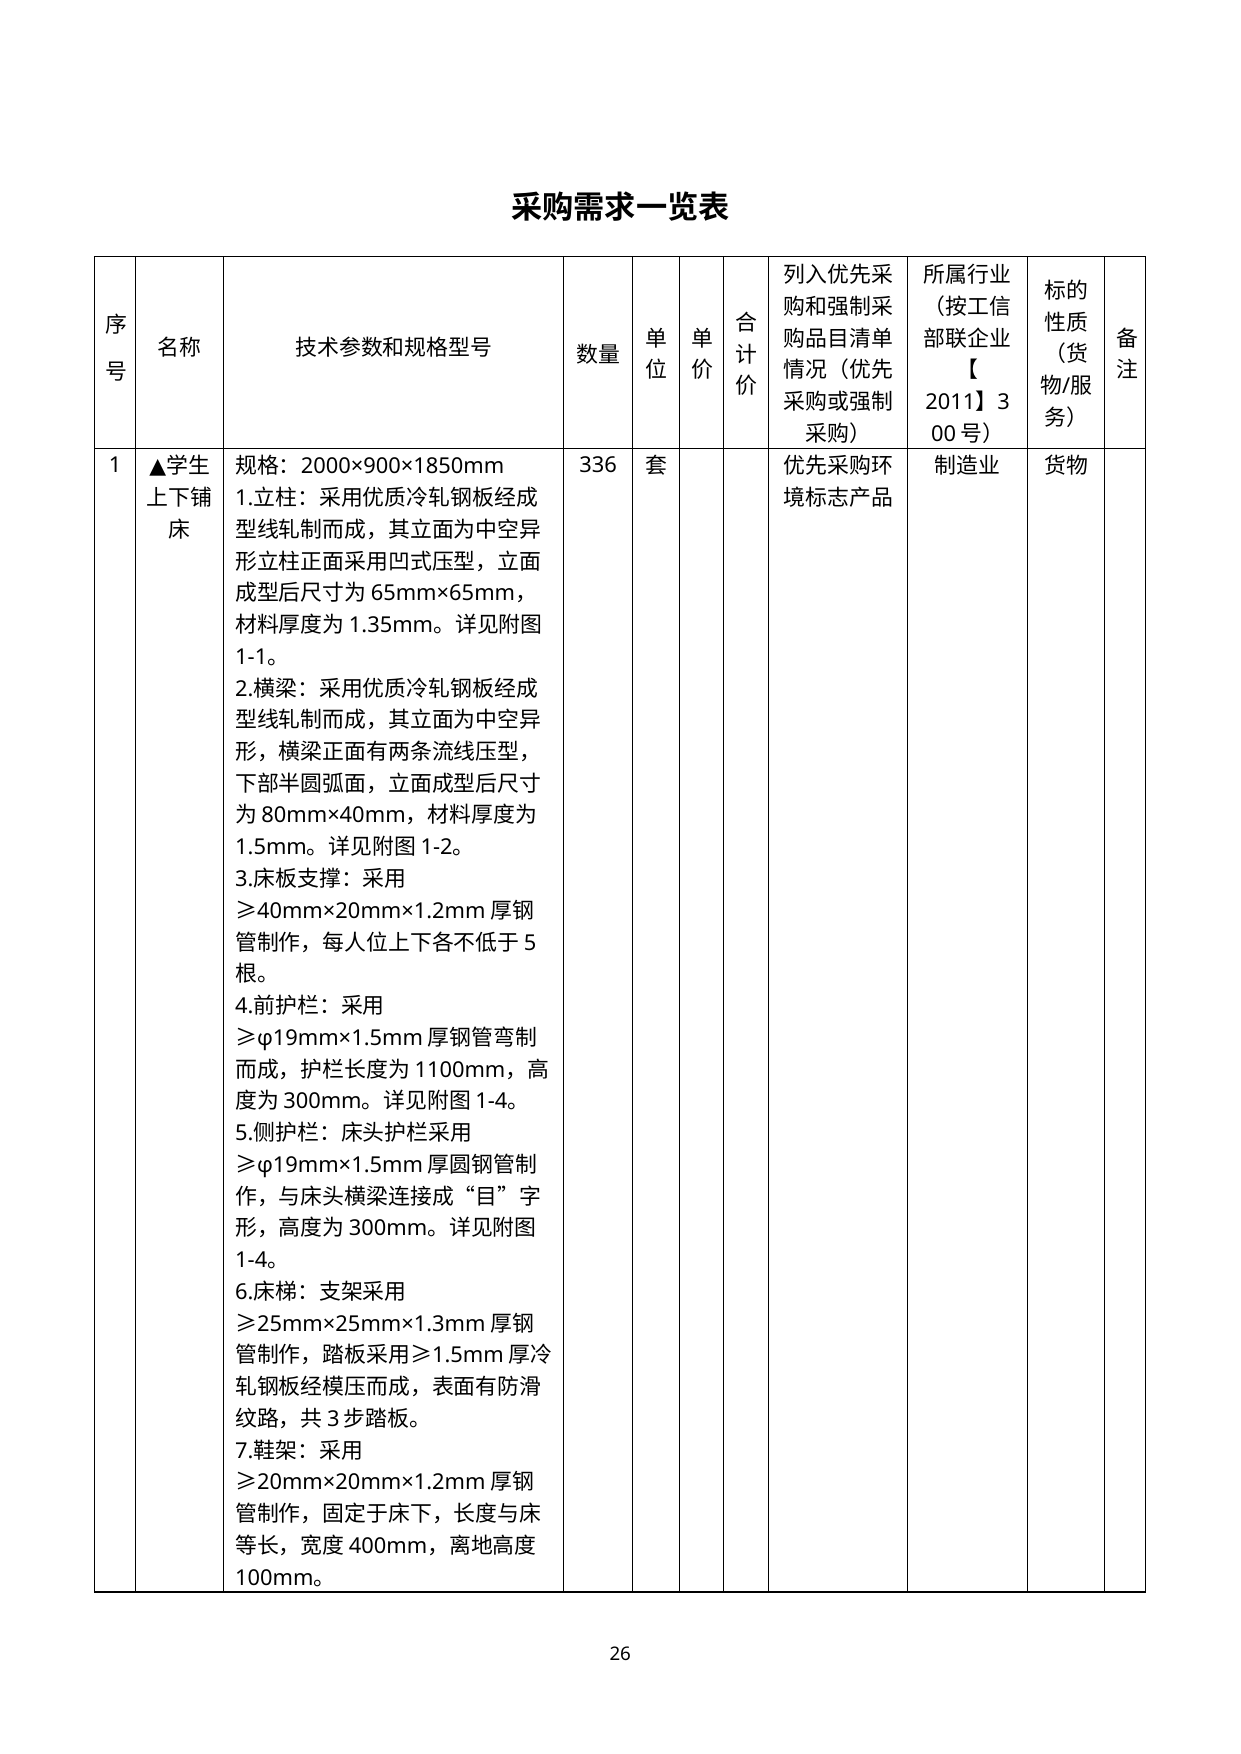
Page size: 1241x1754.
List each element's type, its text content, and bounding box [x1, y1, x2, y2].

table_cell 货物 [1028, 449, 1104, 1591]
table_header 数量 [564, 257, 632, 447]
table_cell [1105, 449, 1145, 1591]
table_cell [224, 449, 563, 1591]
table_header 所属行业（按工信部联企业【2011】300号） [908, 257, 1027, 447]
table_header 标的性质（货物/服务） [1028, 257, 1104, 447]
table_header 技术参数和规格型号 [224, 257, 563, 447]
table_cell [680, 449, 723, 1591]
table_header 序号 [95, 257, 135, 447]
table_cell 优先采购环境标志产品 [769, 449, 907, 1591]
table_cell [724, 449, 768, 1591]
table_header 列入优先采购和强制采购品目清单情况（优先采购或强制采购） [769, 257, 907, 447]
table_cell 1 [95, 449, 135, 1591]
table_header 名称 [136, 257, 223, 447]
table_cell 套 [633, 449, 679, 1591]
subtitle 采购需求一览表 [187, 177, 1053, 229]
table_header 单价 [680, 257, 723, 447]
table_header 备注 [1105, 257, 1145, 447]
table_cell ▲学生上下铺床 [136, 449, 223, 1591]
table_header 合计价 [724, 257, 768, 447]
table_header 单位 [633, 257, 679, 447]
table_cell 制造业 [908, 449, 1027, 1591]
table_cell 336 [564, 449, 632, 1591]
